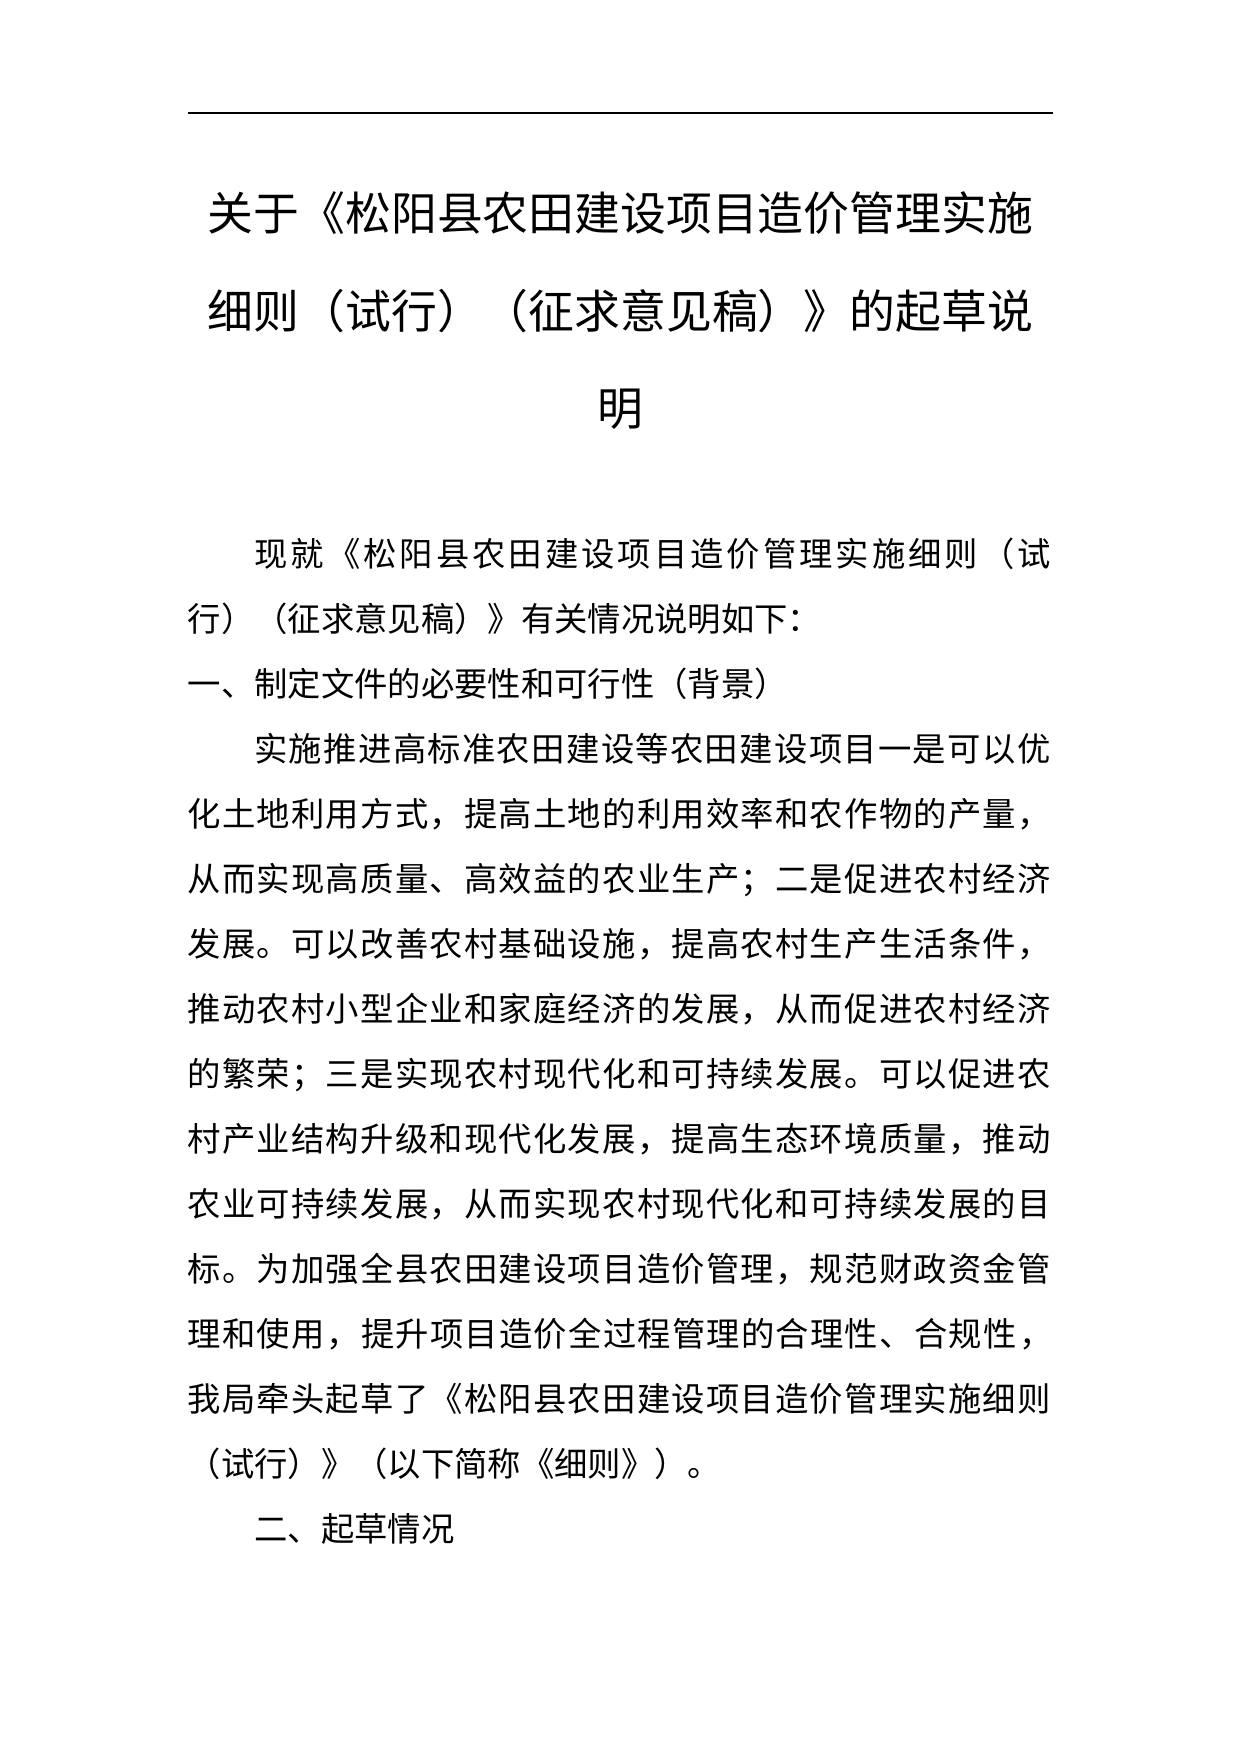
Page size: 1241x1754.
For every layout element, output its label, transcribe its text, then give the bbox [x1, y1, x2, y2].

list 起草情况 [187, 1494, 1053, 1559]
subtitle 制定文件的必要性和可行性（背景） [187, 649, 1053, 714]
text 关于《松阳县农田建设项目造价管理实施细则（试行）（征求意见稿）》的起草说明 [187, 162, 1053, 454]
list 实施推进高标准农田建设等农田建设项目一是可以优化土地利用方式，提高土地的利用效率和农作物的产量，从而实现高质量、高效益的农业生产；二是促进农村经济发展。可以改善农村基础设施，提高农村生产生活条件，推动农村小型企业和家庭经济的发展，从而促进农村经济的繁荣；三是实现农村现代化和可持续发展。可以促进农村产业结构升级和现代化发展，提高生态环境质量，推动农业可持续发展，从而实现农村现代化和可持续发展的目标。为加强全县农田建设项目造价管理，规范财政资金管理和使用，提升项目造价全过程管理的合理性、合规性，我局牵头起草了《松阳县农田建设项目造价管理实施细则（试行）》（以下简称《细则》）。 [187, 714, 1053, 1494]
text 现就《松阳县农田建设项目造价管理实施细则（试行）（征求意见稿）》有关情况说明如下： [187, 519, 1053, 649]
